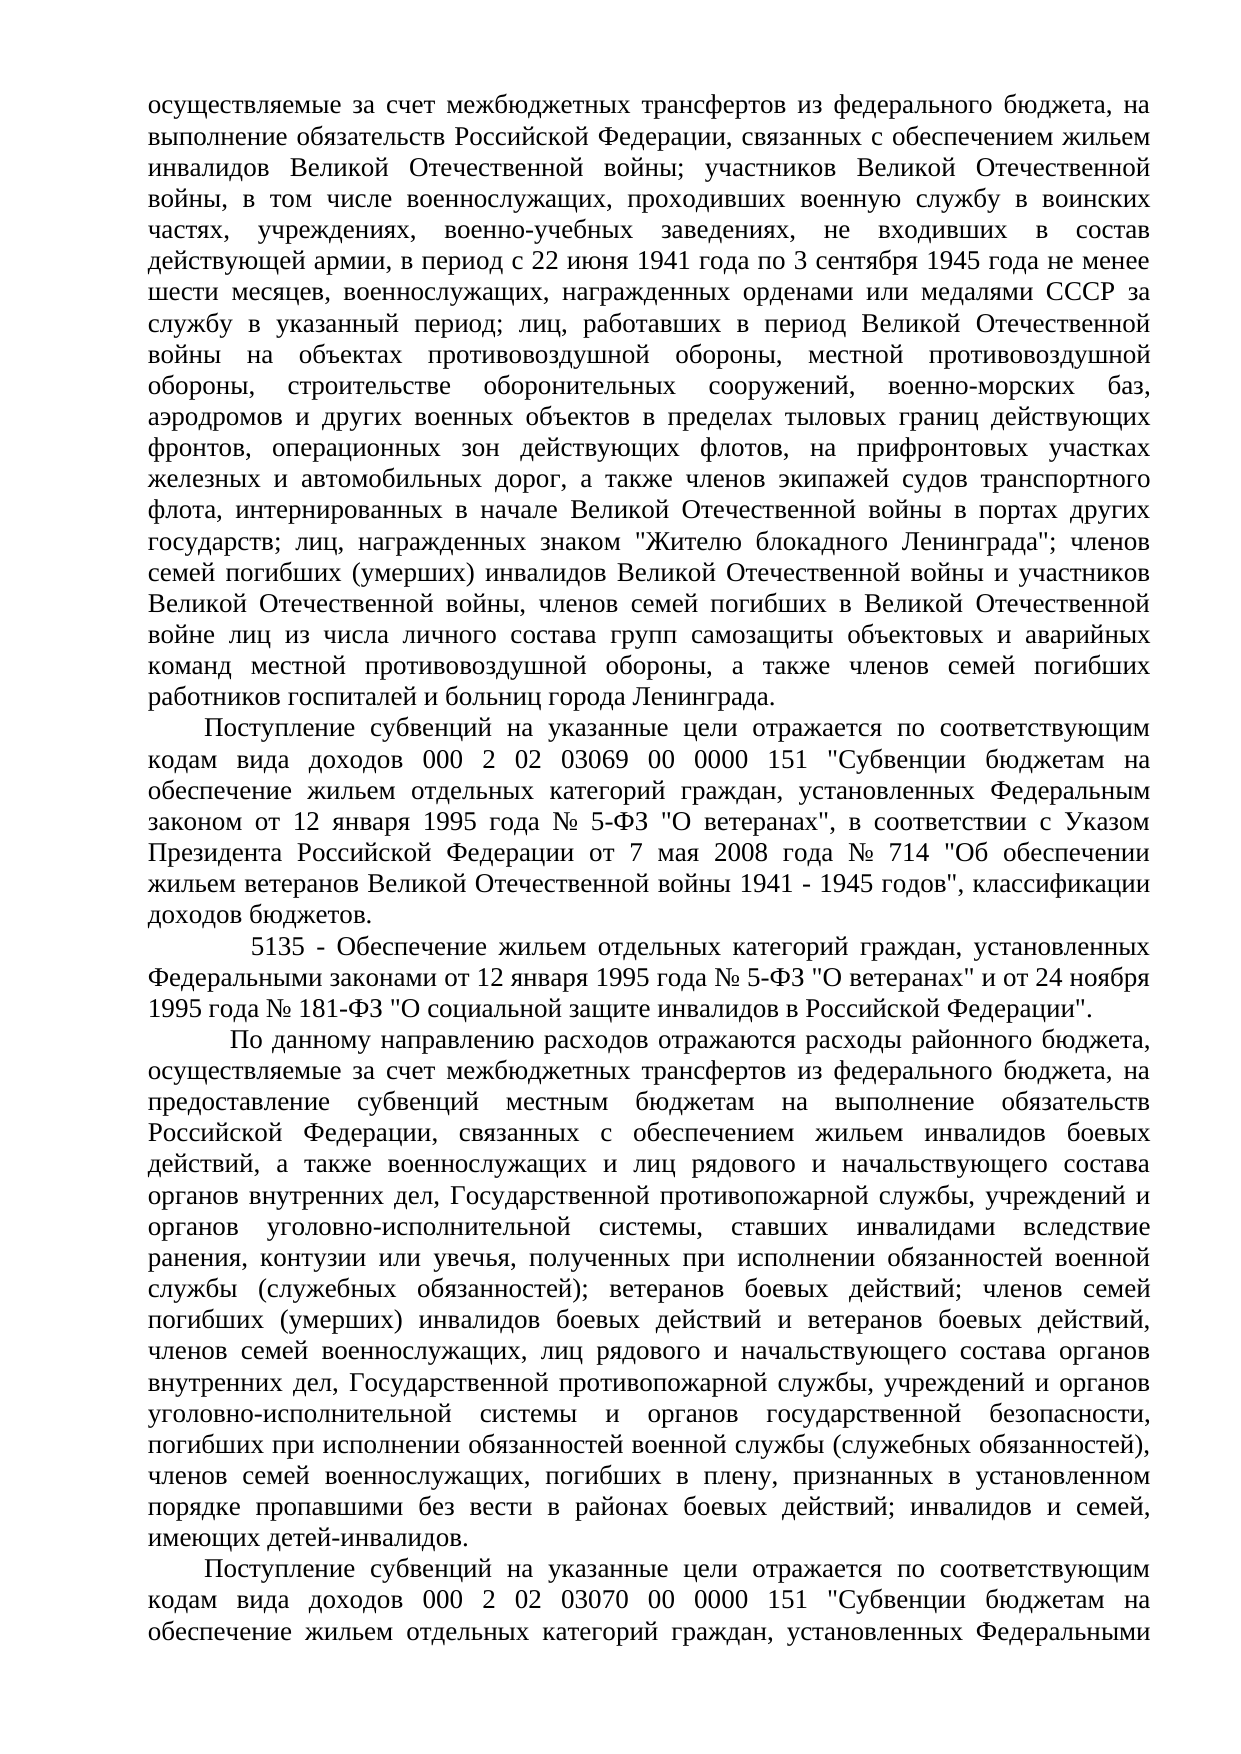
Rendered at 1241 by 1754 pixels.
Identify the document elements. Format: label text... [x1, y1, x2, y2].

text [148, 1552, 1152, 1646]
subtitle 5135 - Обеспечение жильем отдельных категорий граждан, установленных Федеральными законами от 12 января 1995 года № 5-ФЗ "О ветеранах" и от 24 ноября 1995 года № 181-ФЗ "О социальной защите инвалидов в Российской Федерации". [148, 929, 1152, 1023]
text Поступление субвенций на указанные цели отражается по соответствующим кодам вида доходов 000 2 02 03069 00 0000 151 "Субвенции бюджетам на обеспечение жильем отдельных категорий граждан, установленных Федеральным законом от 12 января 1995 года № 5-ФЗ "О ветеранах", в соответствии с Указом Президента Российской Федерации от 7 мая 2008 года № 714 "Об обеспечении жильем ветеранов Великой Отечественной войны 1941 - 1945 годов", классификации доходов бюджетов. [148, 712, 1152, 929]
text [148, 89, 1152, 712]
text По данному направлению расходов отражаются расходы районного бюджета, осуществляемые за счет межбюджетных трансфертов из федерального бюджета, на предоставление субвенций местным бюджетам на выполнение обязательств Российской Федерации, связанных с обеспечением жильем инвалидов боевых действий, а также военнослужащих и лиц рядового и начальствующего состава органов внутренних дел, Государственной противопожарной службы, учреждений и органов уголовно-исполнительной системы, ставших инвалидами вследствие ранения, контузии или увечья, полученных при исполнении обязанностей военной службы (служебных обязанностей); ветеранов боевых действий; членов семей погибших (умерших) инвалидов боевых действий и ветеранов боевых действий, членов семей военнослужащих, лиц рядового и начальствующего состава органов внутренних дел, Государственной противопожарной службы, учреждений и органов уголовно-исполнительной системы и органов государственной безопасности, погибших при исполнении обязанностей военной службы (служебных обязанностей), членов семей военнослужащих, погибших в плену, признанных в установленном порядке пропавшими без вести в районах боевых действий; инвалидов и семей, имеющих детей-инвалидов. [148, 1023, 1152, 1552]
